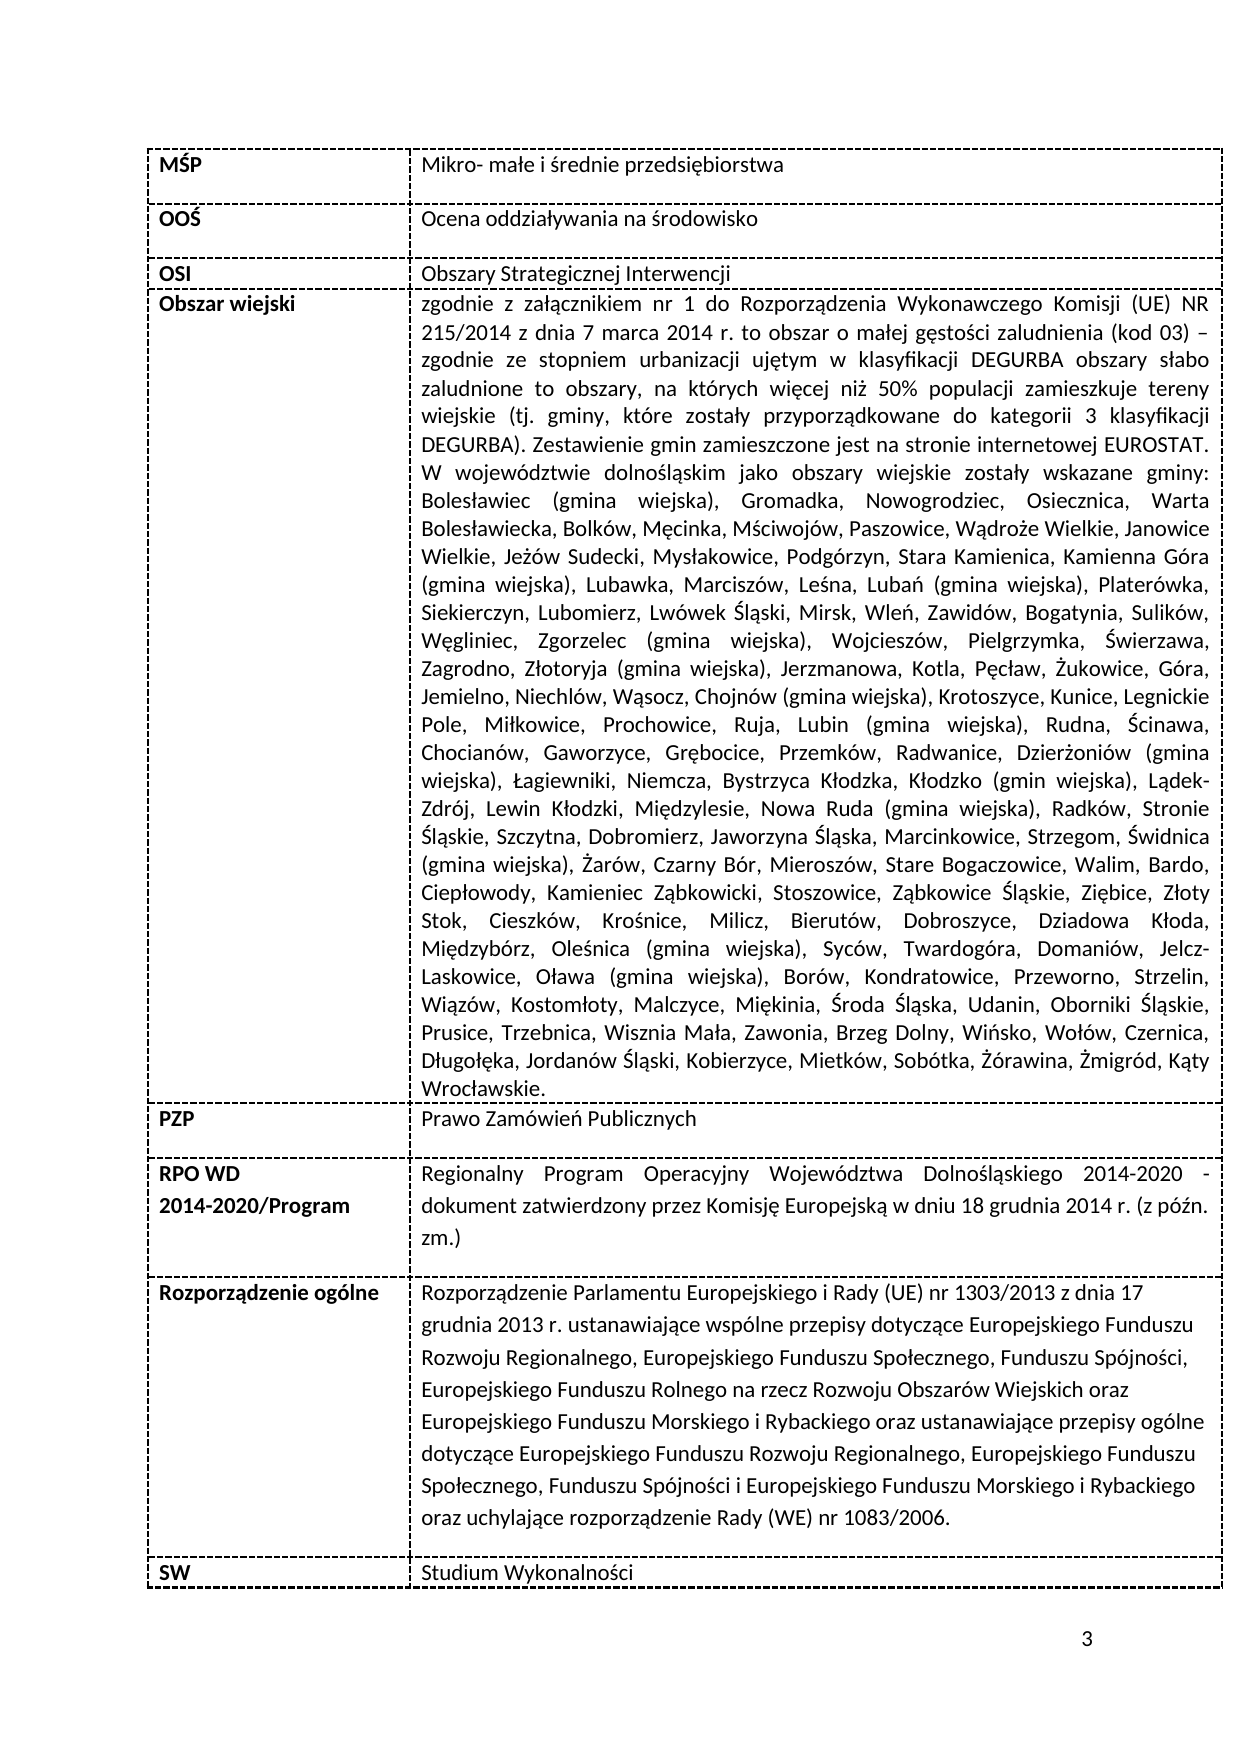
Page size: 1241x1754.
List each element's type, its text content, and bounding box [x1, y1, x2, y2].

table_cell OSI [148, 257, 410, 287]
table_cell Rozporządzenie ogólne [148, 1276, 410, 1556]
table_cell Regionalny Program Operacyjny Województwa Dolnośląskiego 2014-2020 - dokument zatwierdzony przez Komisję Europejską w dniu 18 grudnia 2014 r. (z późn. zm.) [410, 1157, 1222, 1276]
table_cell OOŚ [148, 203, 410, 257]
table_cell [410, 1556, 1222, 1586]
table_cell Ocena oddziaływania na środowisko [410, 203, 1222, 257]
table_cell SW [148, 1556, 410, 1586]
table_cell PZP [148, 1102, 410, 1157]
table_cell Obszary Strategicznej Interwencji [410, 257, 1222, 287]
table_cell Rozporządzenie Parlamentu Europejskiego i Rady (UE) nr 1303/2013 z dnia 17 grudnia 2013 r. ustanawiające wspólne przepisy dotyczące Europejskiego Funduszu Rozwoju Regionalnego, Europejskiego Funduszu Społecznego, Funduszu Spójności, Europejskiego Funduszu Rolnego na rzecz Rozwoju Obszarów Wiejskich oraz Europejskiego Funduszu Morskiego i Rybackiego oraz ustanawiające przepisy ogólne dotyczące Europejskiego Funduszu Rozwoju Regionalnego, Europejskiego Funduszu Społecznego, Funduszu Spójności i Europejskiego Funduszu Morskiego i Rybackiego oraz uchylające rozporządzenie Rady (WE) nr 1083/2006. [410, 1276, 1222, 1556]
table_cell RPO WD 2014-2020/Program [148, 1157, 410, 1276]
table_cell Prawo Zamówień Publicznych [410, 1102, 1222, 1157]
table_cell zgodnie z załącznikiem nr 1 do Rozporządzenia Wykonawczego Komisji (UE) NR 215/2014 z dnia 7 marca 2014 r. to obszar o małej gęstości zaludnienia (kod 03) – zgodnie ze stopniem urbanizacji ujętym w klasyfikacji DEGURBA obszary słabo zaludnione to obszary, na których więcej niż 50% populacji zamieszkuje tereny wiejskie (tj. gminy, które zostały przyporządkowane do kategorii 3 klasyfikacji DEGURBA). Zestawienie gmin zamieszczone jest na stronie internetowej EUROSTAT. W województwie dolnośląskim jako obszary wiejskie zostały wskazane gminy: Bolesławiec (gmina wiejska), Gromadka, Nowogrodziec, Osiecznica, Warta Bolesławiecka, Bolków, Męcinka, Mściwojów, Paszowice, Wądroże Wielkie, Janowice Wielkie, Jeżów Sudecki, Mysłakowice, Podgórzyn, Stara Kamienica, Kamienna Góra (gmina wiejska), Lubawka, Marciszów, Leśna, Lubań (gmina wiejska), Platerówka, Siekierczyn, Lubomierz, Lwówek Śląski, Mirsk, Wleń, Zawidów, Bogatynia, Sulików, Węgliniec, Zgorzelec (gmina wiejska), Wojcieszów, Pielgrzymka, Świerzawa, Zagrodno, Złotoryja (gmina wiejska), Jerzmanowa, Kotla, Pęcław, Żukowice, Góra, Jemielno, Niechlów, Wąsocz, Chojnów (gmina wiejska), Krotoszyce, Kunice, Legnickie Pole, Miłkowice, Prochowice, Ruja, Lubin (gmina wiejska), Rudna, Ścinawa, Chocianów, Gaworzyce, Grębocice, Przemków, Radwanice, Dzierżoniów (gmina wiejska), Łagiewniki, Niemcza, Bystrzyca Kłodzka, Kłodzko (gmin wiejska), Lądek-Zdrój, Lewin Kłodzki, Międzylesie, Nowa Ruda (gmina wiejska), Radków, Stronie Śląskie, Szczytna, Dobromierz, Jaworzyna Śląska, Marcinkowice, Strzegom, Świdnica (gmina wiejska), Żarów, Czarny Bór, Mieroszów, Stare Bogaczowice, Walim, Bardo, Ciepłowody, Kamieniec Ząbkowicki, Stoszowice, Ząbkowice Śląskie, Ziębice, Złoty Stok, Cieszków, Krośnice, Milicz, Bierutów, Dobroszyce, Dziadowa Kłoda, Międzybórz, Oleśnica (gmina wiejska), Syców, Twardogóra, Domaniów, Jelcz-Laskowice, Oława (gmina wiejska), Borów, Kondratowice, Przeworno, Strzelin, Wiązów, Kostomłoty, Malczyce, Miękinia, Środa Śląska, Udanin, Oborniki Śląskie, Prusice, Trzebnica, Wisznia Mała, Zawonia, Brzeg Dolny, Wińsko, Wołów, Czernica, Długołęka, Jordanów Śląski, Kobierzyce, Mietków, Sobótka, Żórawina, Żmigród, Kąty Wrocławskie. [410, 288, 1222, 1102]
table_cell MŚP [148, 148, 410, 202]
table_cell Mikro- małe i średnie przedsiębiorstwa [410, 148, 1222, 202]
table_cell Obszar wiejski [148, 288, 410, 1102]
